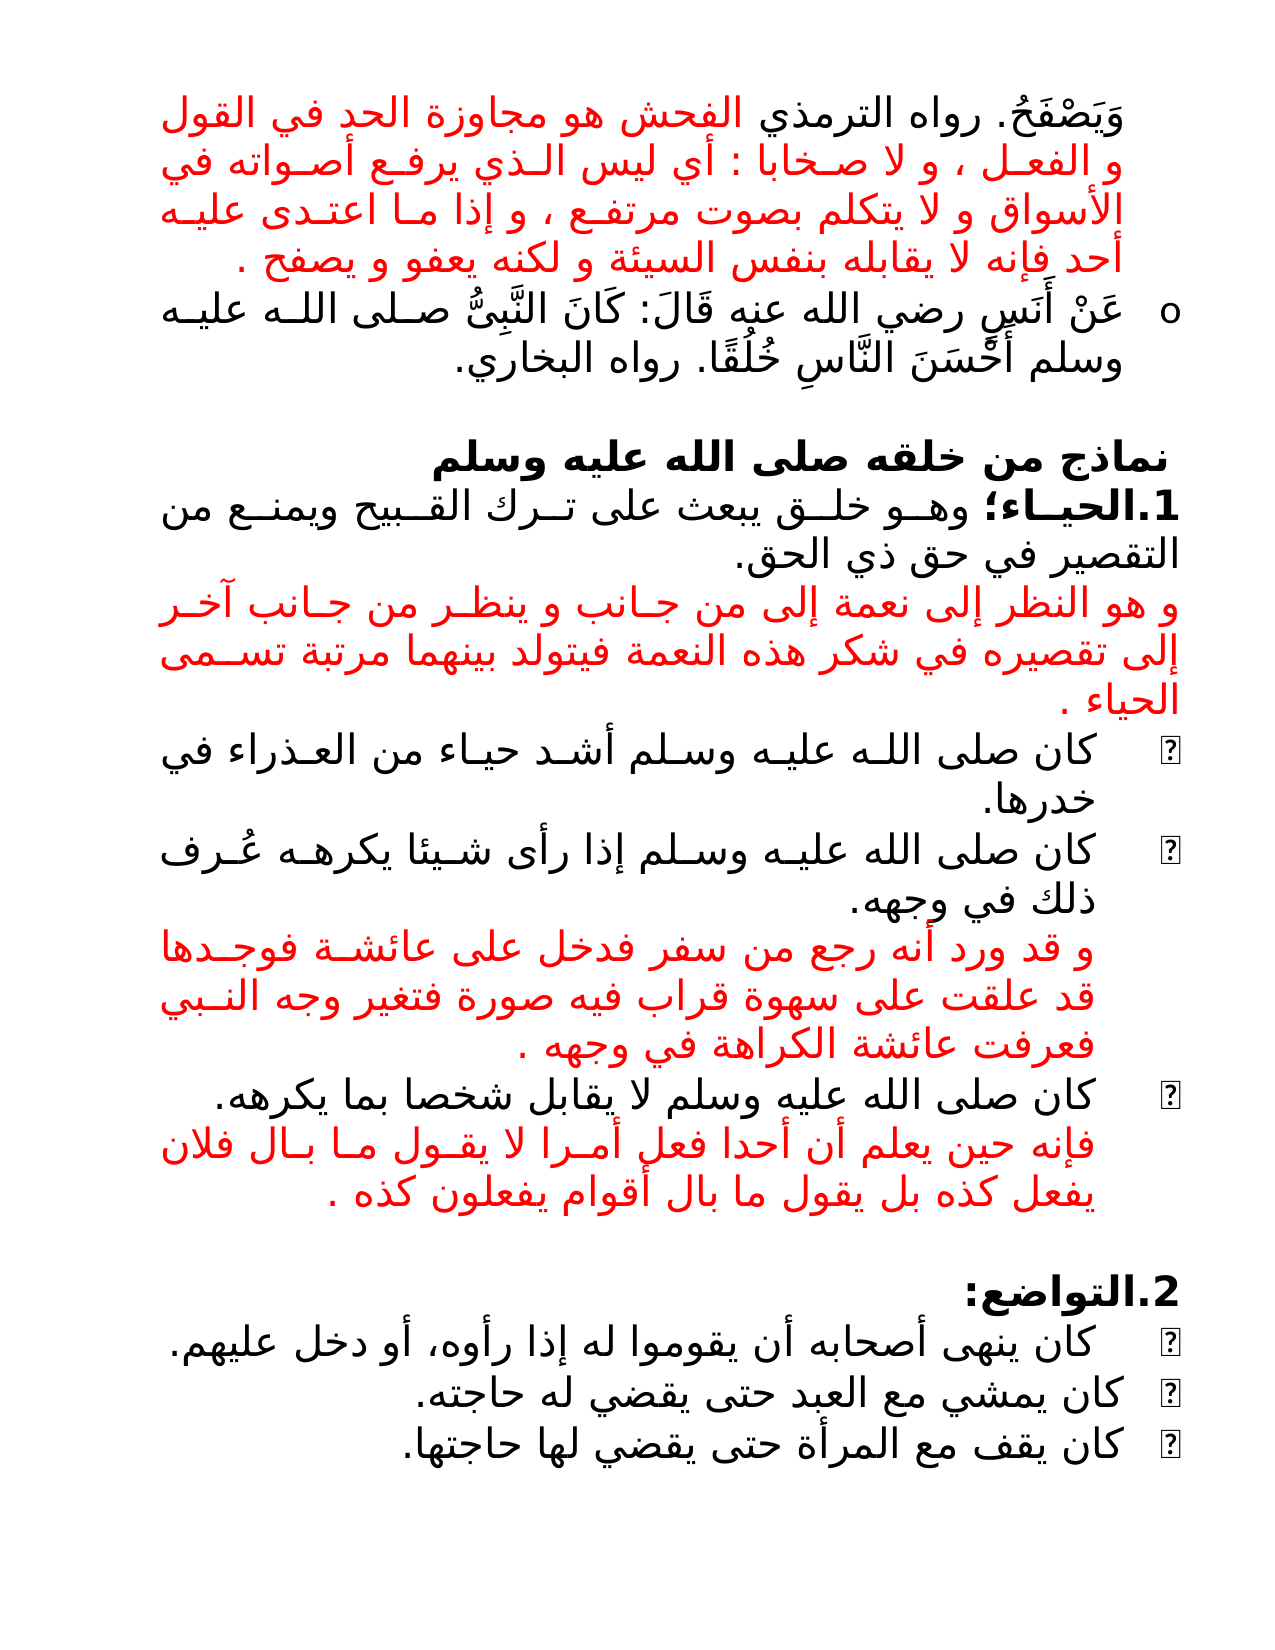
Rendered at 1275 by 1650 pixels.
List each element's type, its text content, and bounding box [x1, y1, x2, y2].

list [160, 89, 1181, 283]
text و هو النظر إلى نعمة إلى من جانب و ينظر من جانب آخر إلى تقصيره في شكر هذه النعمة فيتولد بينهما مرتبة تسمى الحياء . [160, 579, 1181, 724]
text و قد ورد أنه رجع من سفر فدخل على عائشة فوجدها قد علقت على سهوة قراب فيه صورة فتغير وجه النبي فعرفت عائشة الكراهة في وجهه . [160, 923, 1097, 1069]
text نماذج من خلقه صلى الله عليه وسلم [103, 433, 1181, 482]
list كان يقف مع المرأة حتى يقضي لها حاجتها. [160, 1418, 1181, 1468]
text 1.الحياء؛ وهو خلق يبعث على ترك القبيح ويمنع من التقصير في حق ذي الحق. [160, 482, 1181, 579]
list عَنْ أَنَسٍ رضي الله عنه قَالَ: كَانَ النَّبِىُّ صلى الله عليه وسلم أَحْسَنَ النَّاسِ خُلُقًا. رواه البخاري. [160, 283, 1181, 382]
text 2.التواضع: [160, 1267, 1181, 1316]
list كان صلى الله عليه وسلم لا يقابل شخصا بما يكرهه. [160, 1069, 1181, 1119]
list كان صلى الله عليه وسلم إذا رأى شيئا يكرهه عُرف ذلك في وجهه. [160, 824, 1181, 923]
list كان يمشي مع العبد حتى يقضي له حاجته. [160, 1367, 1181, 1418]
list كان ينهى أصحابه أن يقوموا له إذا رأوه، أو دخل عليهم. [160, 1316, 1181, 1367]
text فإنه حين يعلم أن أحدا فعل أمرا لا يقول ما بال فلان يفعل كذه بل يقول ما بال أقوام يفعلون كذه . [160, 1119, 1097, 1217]
list كان صلى الله عليه وسلم أشد حياء من العذراء في خدرها. [160, 724, 1181, 824]
